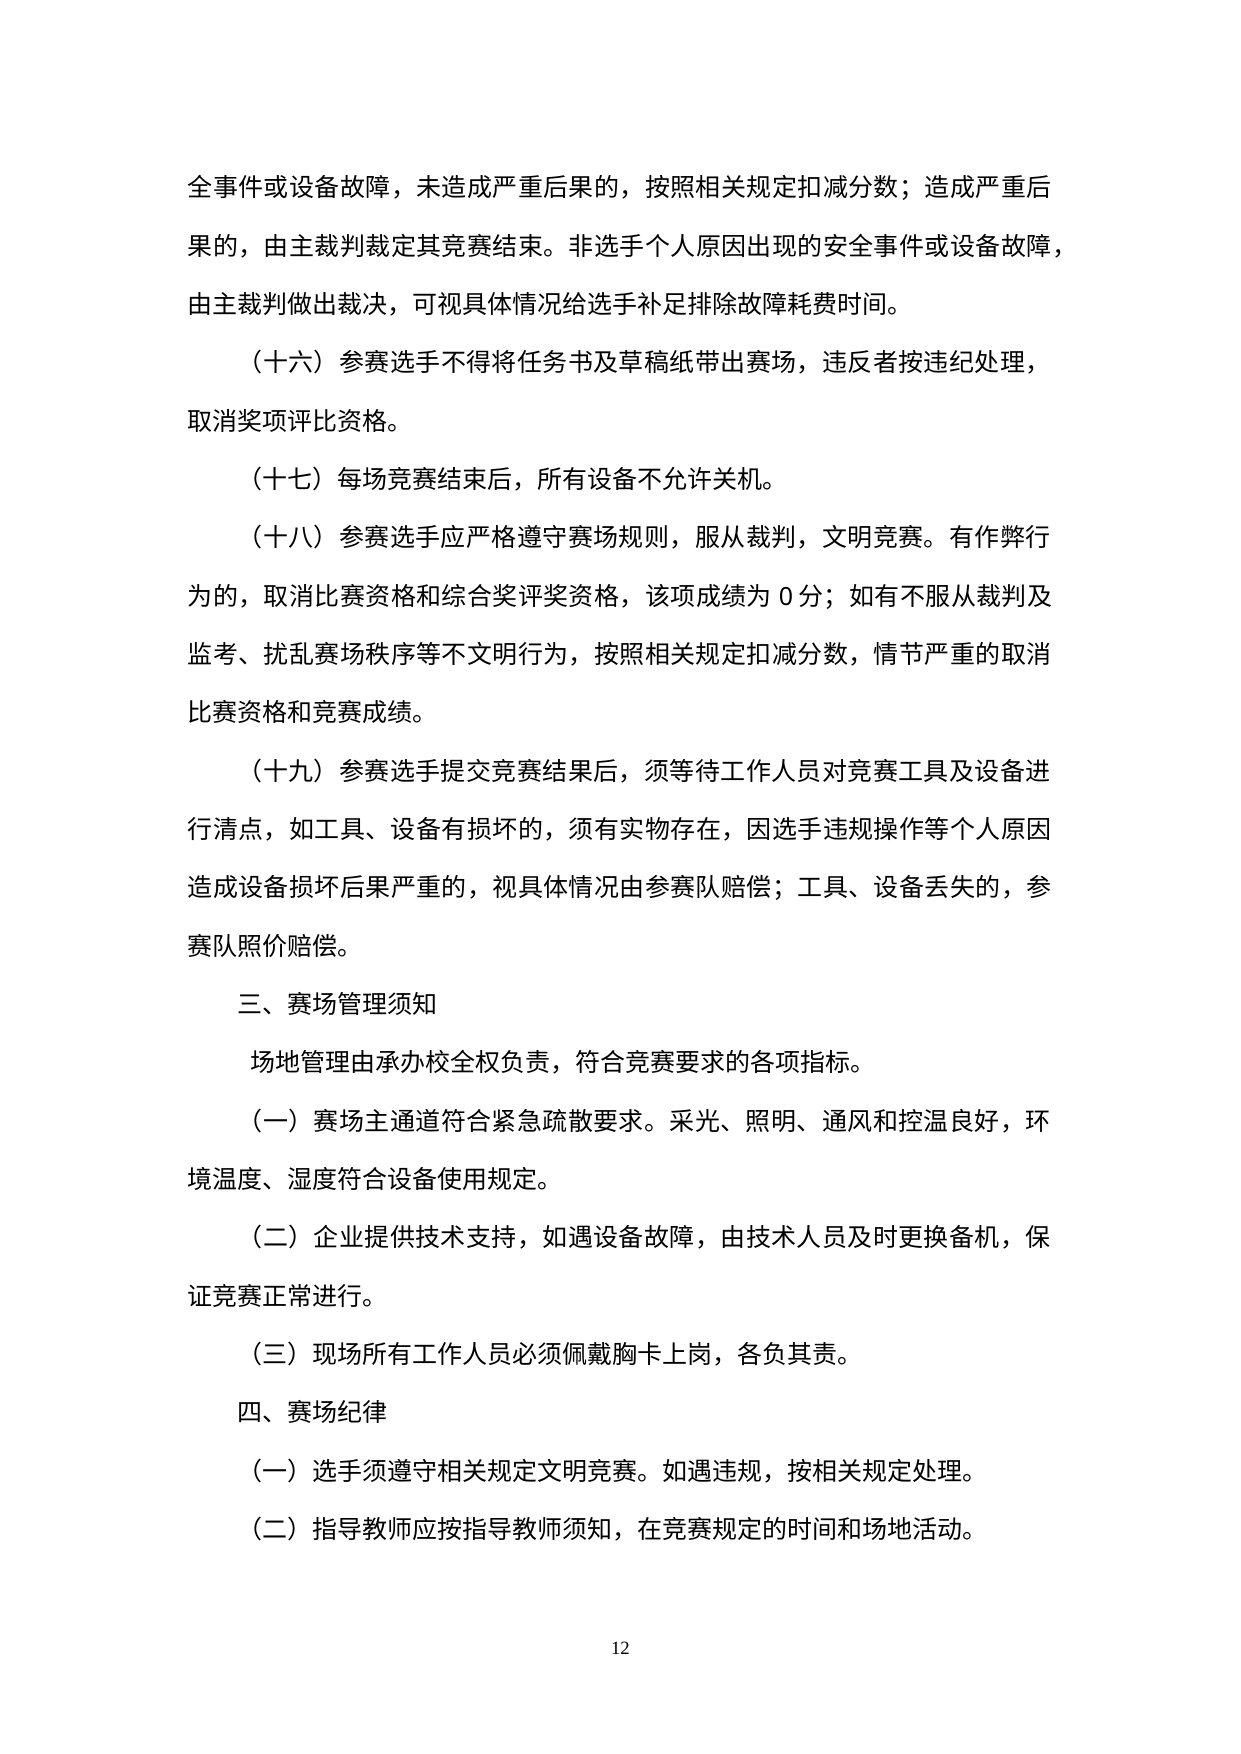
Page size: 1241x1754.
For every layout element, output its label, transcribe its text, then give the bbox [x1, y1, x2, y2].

text （二）企业提供技术支持，如遇设备故障，由技术人员及时更换备机，保证竞赛正常进行。 [187, 1200, 1053, 1317]
text （十八）参赛选手应严格遵守赛场规则，服从裁判，文明竞赛。有作弊行为的，取消比赛资格和综合奖评奖资格，该项成绩为0分；如有不服从裁判及监考、扰乱赛场秩序等不文明行为，按照相关规定扣减分数，情节严重的取消比赛资格和竞赛成绩。 [187, 500, 1053, 733]
text 四、赛场纪律 [187, 1375, 1053, 1433]
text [187, 150, 1053, 325]
text （十六）参赛选手不得将任务书及草稿纸带出赛场，违反者按违纪处理，取消奖项评比资格。 [187, 325, 1053, 442]
text （二）指导教师应按指导教师须知，在竞赛规定的时间和场地活动。 [187, 1492, 1053, 1550]
text （十九）参赛选手提交竞赛结果后，须等待工作人员对竞赛工具及设备进行清点，如工具、设备有损坏的，须有实物存在，因选手违规操作等个人原因造成设备损坏后果严重的，视具体情况由参赛队赔偿；工具、设备丢失的，参赛队照价赔偿。 [187, 733, 1053, 967]
text 场地管理由承办校全权负责，符合竞赛要求的各项指标。 [187, 1025, 1053, 1083]
text （三）现场所有工作人员必须佩戴胸卡上岗，各负其责。 [187, 1317, 1053, 1375]
text （十七）每场竞赛结束后，所有设备不允许关机。 [187, 442, 1053, 500]
text （一）赛场主通道符合紧急疏散要求。采光、照明、通风和控温良好，环境温度、湿度符合设备使用规定。 [187, 1083, 1053, 1200]
text 三、赛场管理须知 [187, 967, 1053, 1025]
text （一）选手须遵守相关规定文明竞赛。如遇违规，按相关规定处理。 [187, 1433, 1053, 1492]
